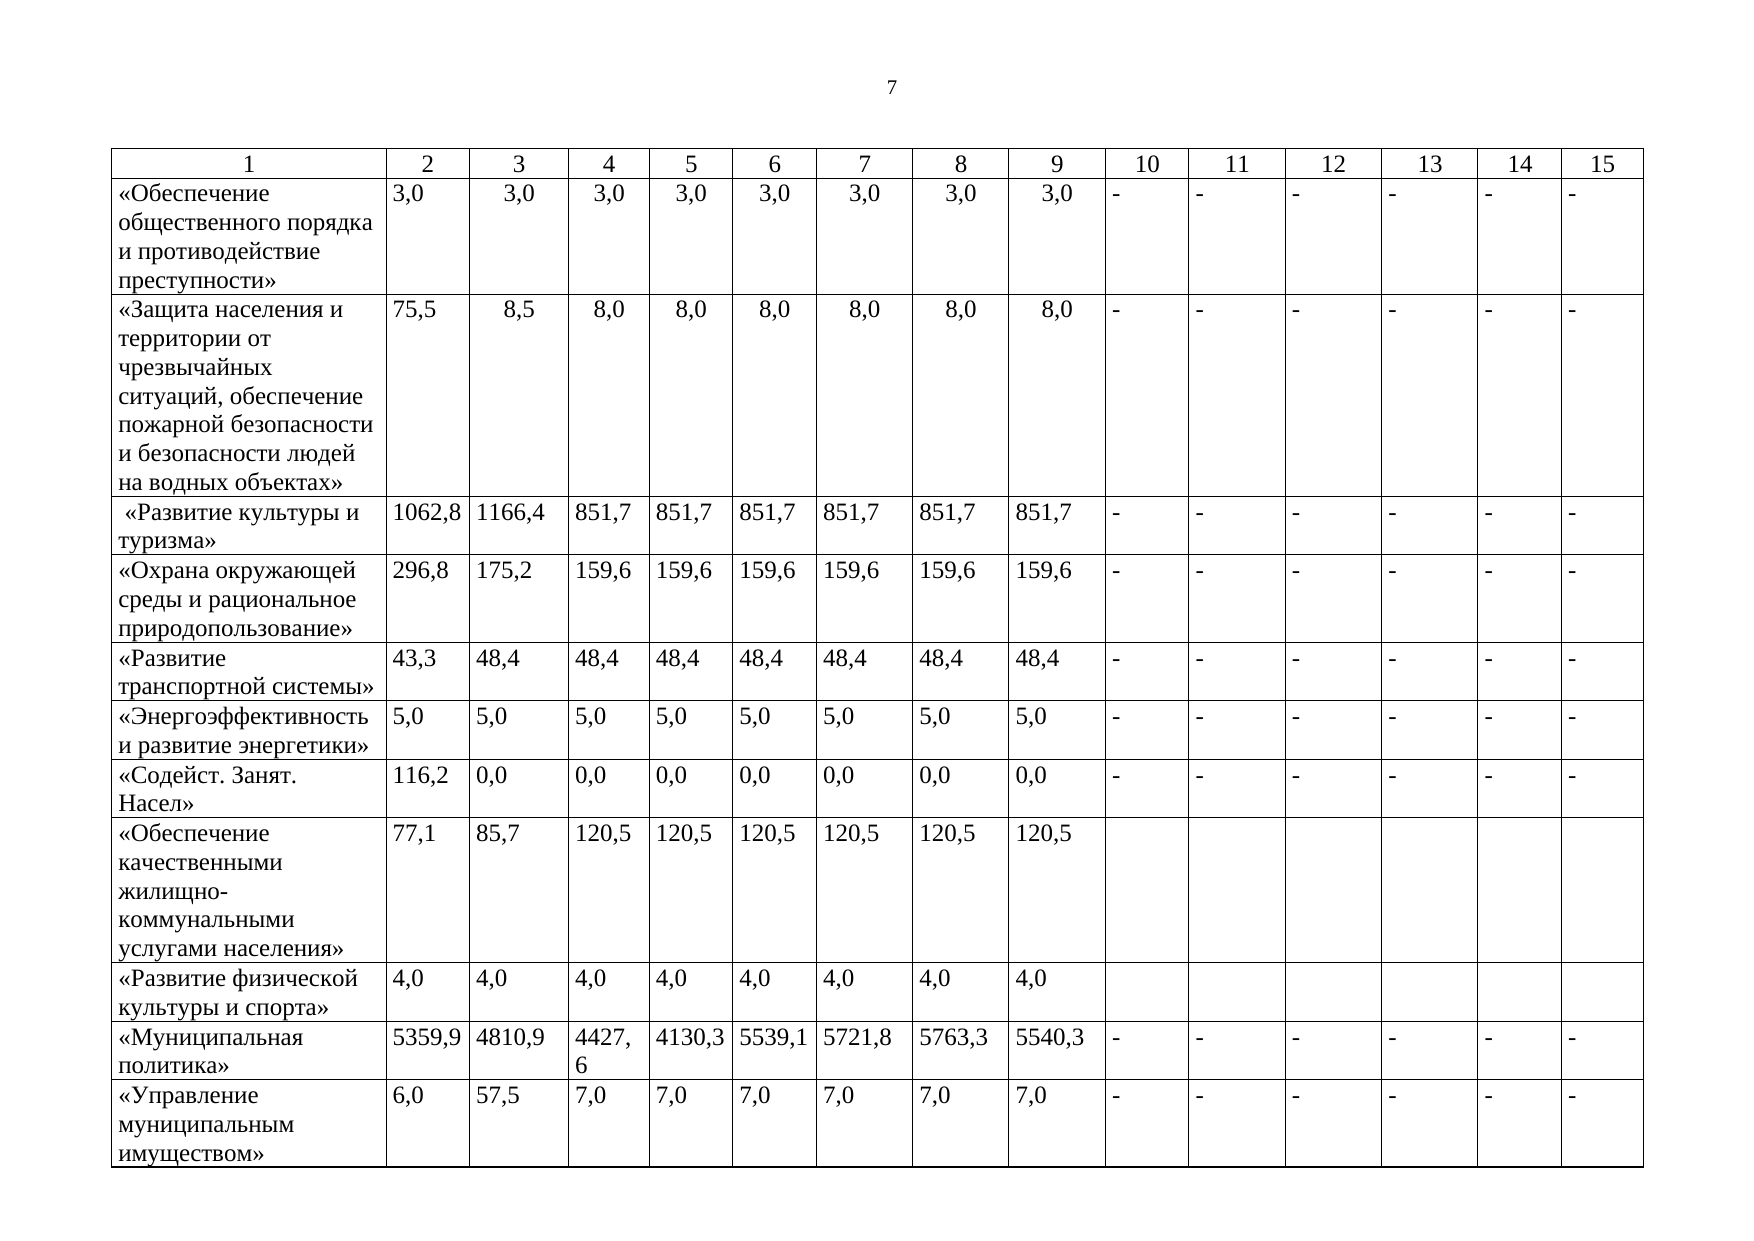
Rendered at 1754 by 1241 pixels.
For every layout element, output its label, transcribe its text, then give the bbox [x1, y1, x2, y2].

table_cell 296,8 [387, 555, 469, 642]
table_header 14 [1478, 149, 1561, 177]
table_cell - [1106, 643, 1188, 700]
table_cell - [1478, 497, 1561, 554]
table_cell «Развитие культуры и туризма» [112, 497, 386, 554]
table_cell 5,0 [470, 701, 568, 759]
table_cell «Содейст. Занят. Насел» [112, 760, 386, 817]
table_cell - [1189, 1080, 1285, 1166]
table_cell - [1382, 1080, 1477, 1166]
table_cell [1562, 963, 1643, 1021]
table_cell 5,0 [1009, 701, 1105, 759]
table_cell 120,5 [913, 818, 1008, 962]
table_cell [1286, 963, 1381, 1021]
table_cell «Обеспечение общественного порядка и противодействие преступности» [112, 179, 386, 293]
table_cell 116,2 [387, 760, 469, 817]
table_cell 8,0 [733, 295, 816, 496]
table_cell 5,0 [817, 701, 912, 759]
table_cell 7,0 [817, 1080, 912, 1166]
table_cell - [1189, 760, 1285, 817]
table_cell - [1562, 1080, 1643, 1166]
table_cell 3,0 [470, 179, 568, 293]
table_cell 0,0 [733, 760, 816, 817]
table_cell [1382, 818, 1477, 962]
table_cell 4810,9 [470, 1022, 568, 1079]
table_cell 7,0 [913, 1080, 1008, 1166]
table_cell 48,4 [650, 643, 732, 700]
table_cell 159,6 [817, 555, 912, 642]
table_cell [1106, 818, 1188, 962]
table_cell - [1286, 643, 1381, 700]
table_cell 159,6 [650, 555, 732, 642]
table_cell - [1189, 555, 1285, 642]
table_cell 4,0 [1009, 963, 1105, 1021]
table_cell - [1478, 1022, 1561, 1079]
table_cell 8,0 [1009, 295, 1105, 496]
table_cell 120,5 [650, 818, 732, 962]
table_cell «Развитие физической культуры и спорта» [112, 963, 386, 1021]
table_header 9 [1009, 149, 1105, 177]
table_cell - [1382, 701, 1477, 759]
table_cell 3,0 [913, 179, 1008, 293]
table_cell - [1478, 555, 1561, 642]
table_cell - [1382, 1022, 1477, 1079]
table_cell - [1382, 643, 1477, 700]
table_cell - [1286, 295, 1381, 496]
table_cell 5,0 [387, 701, 469, 759]
table_cell 4,0 [733, 963, 816, 1021]
table_cell 48,4 [569, 643, 649, 700]
table_cell 120,5 [1009, 818, 1105, 962]
table_cell 159,6 [569, 555, 649, 642]
table_cell 851,7 [1009, 497, 1105, 554]
table_cell 6,0 [387, 1080, 469, 1166]
table_header 4 [569, 149, 649, 177]
table_header 10 [1106, 149, 1188, 177]
table_cell 5540,3 [1009, 1022, 1105, 1079]
table_cell 5539,1 [733, 1022, 816, 1079]
table_cell - [1562, 643, 1643, 700]
table_cell 5359,9 [387, 1022, 469, 1079]
table_cell [1478, 963, 1561, 1021]
table_header 11 [1189, 149, 1285, 177]
table_cell 3,0 [387, 179, 469, 293]
table_cell «Охрана окружающей среды и рациональное природопользование» [112, 555, 386, 642]
table_cell 48,4 [913, 643, 1008, 700]
table_cell - [1382, 295, 1477, 496]
table_cell - [1286, 701, 1381, 759]
table_cell 120,5 [733, 818, 816, 962]
table_cell «Управление муниципальным имуществом» [112, 1080, 386, 1166]
table_cell 0,0 [913, 760, 1008, 817]
table_cell 0,0 [470, 760, 568, 817]
table_header 5 [650, 149, 732, 177]
table_cell - [1286, 1022, 1381, 1079]
table_header 6 [733, 149, 816, 177]
table_cell - [1189, 497, 1285, 554]
table_cell 5,0 [569, 701, 649, 759]
table_cell - [1189, 1022, 1285, 1079]
table_cell [1106, 963, 1188, 1021]
table_cell «Энергоэффективность и развитие энергетики» [112, 701, 386, 759]
table_cell 3,0 [817, 179, 912, 293]
table_cell 159,6 [1009, 555, 1105, 642]
table_cell 7,0 [733, 1080, 816, 1166]
table_cell 48,4 [1009, 643, 1105, 700]
table_cell 4,0 [817, 963, 912, 1021]
table_cell 7,0 [650, 1080, 732, 1166]
table_cell 1062,8 [387, 497, 469, 554]
table_header 15 [1562, 149, 1643, 177]
table_cell 851,7 [817, 497, 912, 554]
table_header 3 [470, 149, 568, 177]
table_header 7 [817, 149, 912, 177]
table_cell - [1382, 179, 1477, 293]
table_cell 8,0 [650, 295, 732, 496]
table_cell - [1478, 701, 1561, 759]
table_cell 0,0 [569, 760, 649, 817]
table_cell - [1106, 701, 1188, 759]
table_cell 0,0 [817, 760, 912, 817]
table_cell - [1286, 497, 1381, 554]
table_cell - [1189, 643, 1285, 700]
table_cell 7,0 [569, 1080, 649, 1166]
table_cell 120,5 [569, 818, 649, 962]
table_cell 3,0 [1009, 179, 1105, 293]
table_cell 851,7 [650, 497, 732, 554]
table_cell 5721,8 [817, 1022, 912, 1079]
table_cell - [1189, 295, 1285, 496]
table_header 2 [387, 149, 469, 177]
table_cell 48,4 [733, 643, 816, 700]
table_cell 4,0 [913, 963, 1008, 1021]
table_cell 4,0 [470, 963, 568, 1021]
table_cell 159,6 [733, 555, 816, 642]
table_cell 175,2 [470, 555, 568, 642]
table_cell 5,0 [650, 701, 732, 759]
table_cell 3,0 [569, 179, 649, 293]
table_cell - [1286, 555, 1381, 642]
table_cell 8,0 [913, 295, 1008, 496]
table_cell - [1106, 497, 1188, 554]
table_cell - [1562, 1022, 1643, 1079]
table_cell 1166,4 [470, 497, 568, 554]
table_cell - [1382, 497, 1477, 554]
table_cell - [1106, 760, 1188, 817]
table_cell 43,3 [387, 643, 469, 700]
table_cell - [1286, 179, 1381, 293]
table_cell 4130,3 [650, 1022, 732, 1079]
table_cell - [1382, 555, 1477, 642]
table_cell 5,0 [733, 701, 816, 759]
table_cell 75,5 [387, 295, 469, 496]
table_cell 3,0 [733, 179, 816, 293]
table_cell 7,0 [1009, 1080, 1105, 1166]
table_cell 85,7 [470, 818, 568, 962]
table_cell «Развитие транспортной системы» [112, 643, 386, 700]
table_cell 4,0 [650, 963, 732, 1021]
table_cell [1286, 818, 1381, 962]
table_cell - [1106, 1080, 1188, 1166]
table_cell 8,5 [470, 295, 568, 496]
table_cell 0,0 [650, 760, 732, 817]
table_cell 851,7 [569, 497, 649, 554]
table_cell 851,7 [913, 497, 1008, 554]
table_cell - [1189, 701, 1285, 759]
table_cell 5,0 [913, 701, 1008, 759]
table_cell 4427,6 [569, 1022, 649, 1079]
table_cell - [1562, 555, 1643, 642]
table_cell [1478, 818, 1561, 962]
table_cell - [1478, 179, 1561, 293]
table_cell - [1189, 179, 1285, 293]
table_cell 4,0 [387, 963, 469, 1021]
table_cell 57,5 [470, 1080, 568, 1166]
table_cell - [1286, 1080, 1381, 1166]
table_cell - [1478, 1080, 1561, 1166]
table_cell - [1562, 701, 1643, 759]
table_cell - [1478, 760, 1561, 817]
table_cell - [1478, 643, 1561, 700]
table_cell [1562, 818, 1643, 962]
table_cell - [1286, 760, 1381, 817]
table_cell 8,0 [569, 295, 649, 496]
table_cell 4,0 [569, 963, 649, 1021]
table_header 13 [1382, 149, 1477, 177]
table_cell - [1106, 295, 1188, 496]
table_cell [1189, 963, 1285, 1021]
table_cell - [1106, 555, 1188, 642]
table_cell - [1106, 1022, 1188, 1079]
table_cell 8,0 [817, 295, 912, 496]
table_cell - [1562, 179, 1643, 293]
table_cell 5763,3 [913, 1022, 1008, 1079]
table_cell «Муниципальная политика» [112, 1022, 386, 1079]
table_cell - [1478, 295, 1561, 496]
table_header 1 [112, 149, 386, 177]
table_cell 48,4 [817, 643, 912, 700]
table_cell «Защита населения и территории от чрезвычайных ситуаций, обеспечение пожарной безопасности и безопасности людей на водных объектах» [112, 295, 386, 496]
table_cell [1382, 963, 1477, 1021]
table_cell - [1562, 295, 1643, 496]
table_cell «Обеспечение качественными жилищно-коммунальными услугами населения» [112, 818, 386, 962]
table_cell 159,6 [913, 555, 1008, 642]
table_cell - [1562, 760, 1643, 817]
table_cell - [1106, 179, 1188, 293]
table_cell - [1562, 497, 1643, 554]
table_cell - [1382, 760, 1477, 817]
table_cell [1189, 818, 1285, 962]
table_header 8 [913, 149, 1008, 177]
table_cell 120,5 [817, 818, 912, 962]
table_cell 77,1 [387, 818, 469, 962]
table_cell 48,4 [470, 643, 568, 700]
table_header 12 [1286, 149, 1381, 177]
table_cell 851,7 [733, 497, 816, 554]
table_cell 3,0 [650, 179, 732, 293]
table_cell 0,0 [1009, 760, 1105, 817]
